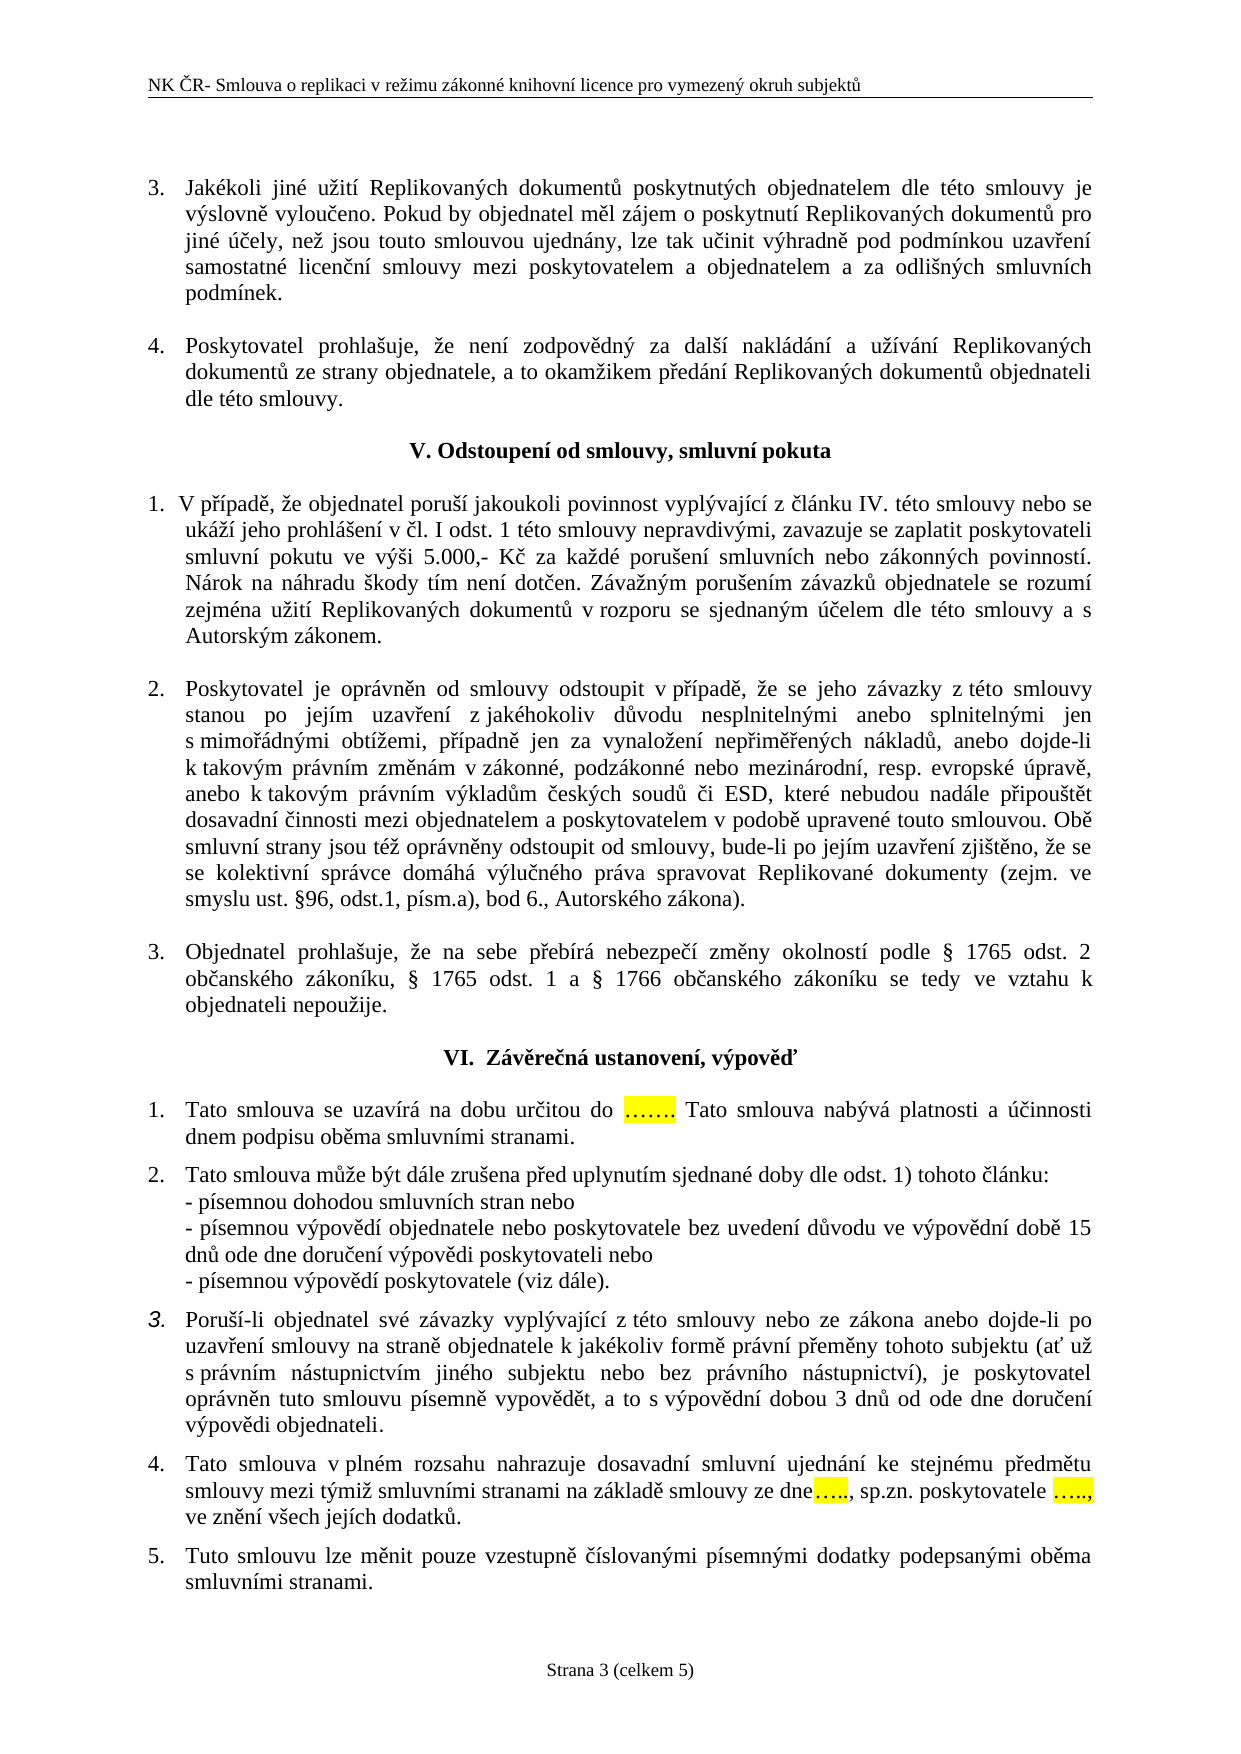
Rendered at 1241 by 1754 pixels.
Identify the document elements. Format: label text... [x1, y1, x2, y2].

text 4. Poskytovatel prohlašuje, že není zodpovědný za další nakládání a užívání Replikovaných dokumentů ze strany objednatele, a to okamžikem předání Replikovaných dokumentů objednateli dle této smlouvy. [148, 332, 1093, 411]
text 3. Jakékoli jiné užití Replikovaných dokumentů poskytnutých objednatelem dle této smlouvy je výslovně vyloučeno. Pokud by objednatel měl zájem o poskytnutí Replikovaných dokumentů pro jiné účely, než jsou touto smlouvou ujednány, lze tak učinit výhradně pod podmínkou uzavření samostatné licenční smlouvy mezi poskytovatelem a objednatelem a za odlišných smluvních podmínek. [148, 174, 1093, 306]
text V. Odstoupení od smlouvy, smluvní pokuta [148, 437, 1093, 464]
list Tato smlouva v plném rozsahu nahrazuje dosavadní smluvní ujednání ke stejnému předmětu smlouvy mezi týmiž smluvními stranami na základě smlouvy ze dne….., sp.zn. poskytovatele ….., ve znění všech jejích dodatků. [148, 1450, 1093, 1529]
text VI. Závěrečná ustanovení, výpověď [148, 1044, 1093, 1070]
list Tato smlouva může být dále zrušena před uplynutím sjednané doby dle odst. 1) tohoto článku: [148, 1162, 1093, 1188]
text 2. Poskytovatel je oprávněn od smlouvy odstoupit v případě, že se jeho závazky z této smlouvy stanou po jejím uzavření z jakéhokoliv důvodu nesplnitelnými anebo splnitelnými jen s mimořádnými obtížemi, případně jen za vynaložení nepřiměřených nákladů, anebo dojde-li k takovým právním změnám v zákonné, podzákonné nebo mezinárodní, resp. evropské úpravě, anebo k takovým právním výkladům českých soudů či ESD, které nebudou nadále připouštět dosavadní činnosti mezi objednatelem a poskytovatelem v podobě upravené touto smlouvou. Obě smluvní strany jsou též oprávněny odstoupit od smlouvy, bude-li po jejím uzavření zjištěno, že se se kolektivní správce domáhá výlučného práva spravovat Replikované dokumenty (zejm. ve smyslu ust. §96, odst.1, písm.a), bod 6., Autorského zákona). [148, 675, 1093, 912]
list Tuto smlouvu lze měnit pouze vzestupně číslovanými písemnými dodatky podepsanými oběma smluvními stranami. [148, 1542, 1093, 1594]
text 3. Objednatel prohlašuje, že na sebe přebírá nebezpečí změny okolností podle § 1765 odst. 2 občanského zákoníku, § 1765 odst. 1 a § 1766 občanského zákoníku se tedy ve vztahu k objednateli nepoužije. [148, 938, 1093, 1017]
list Tato smlouva se uzavírá na dobu určitou do ……. Tato smlouva nabývá platnosti a účinnosti dnem podpisu oběma smluvními stranami. [148, 1096, 1093, 1149]
text - písemnou dohodou smluvních stran nebo [185, 1188, 1093, 1214]
text - písemnou výpovědí poskytovatele (viz dále). [185, 1267, 1093, 1293]
list Poruší-li objednatel své závazky vyplývající z této smlouvy nebo ze zákona anebo dojde-li po uzavření smlouvy na straně objednatele k jakékoliv formě právní přeměny tohoto subjektu (ať už s právním nástupnictvím jiného subjektu nebo bez právního nástupnictví), je poskytovatel oprávněn tuto smlouvu písemně vypovědět, a to s výpovědní dobou 3 dnů od ode dne doručení výpovědi objednateli. [148, 1306, 1093, 1438]
text 1. V případě, že objednatel poruší jakoukoli povinnost vyplývající z článku IV. této smlouvy nebo se ukáží jeho prohlášení v čl. I odst. 1 této smlouvy nepravdivými, zavazuje se zaplatit poskytovateli smluvní pokutu ve výši 5.000,- Kč za každé porušení smluvních nebo zákonných povinností. Nárok na náhradu škody tím není dotčen. Závažným porušením závazků objednatele se rozumí zejména užití Replikovaných dokumentů v rozporu se sjednaným účelem dle této smlouvy a s Autorským zákonem. [148, 490, 1093, 648]
text - písemnou výpovědí objednatele nebo poskytovatele bez uvedení důvodu ve výpovědní době 15 dnů ode dne doručení výpovědi poskytovateli nebo [185, 1214, 1093, 1267]
